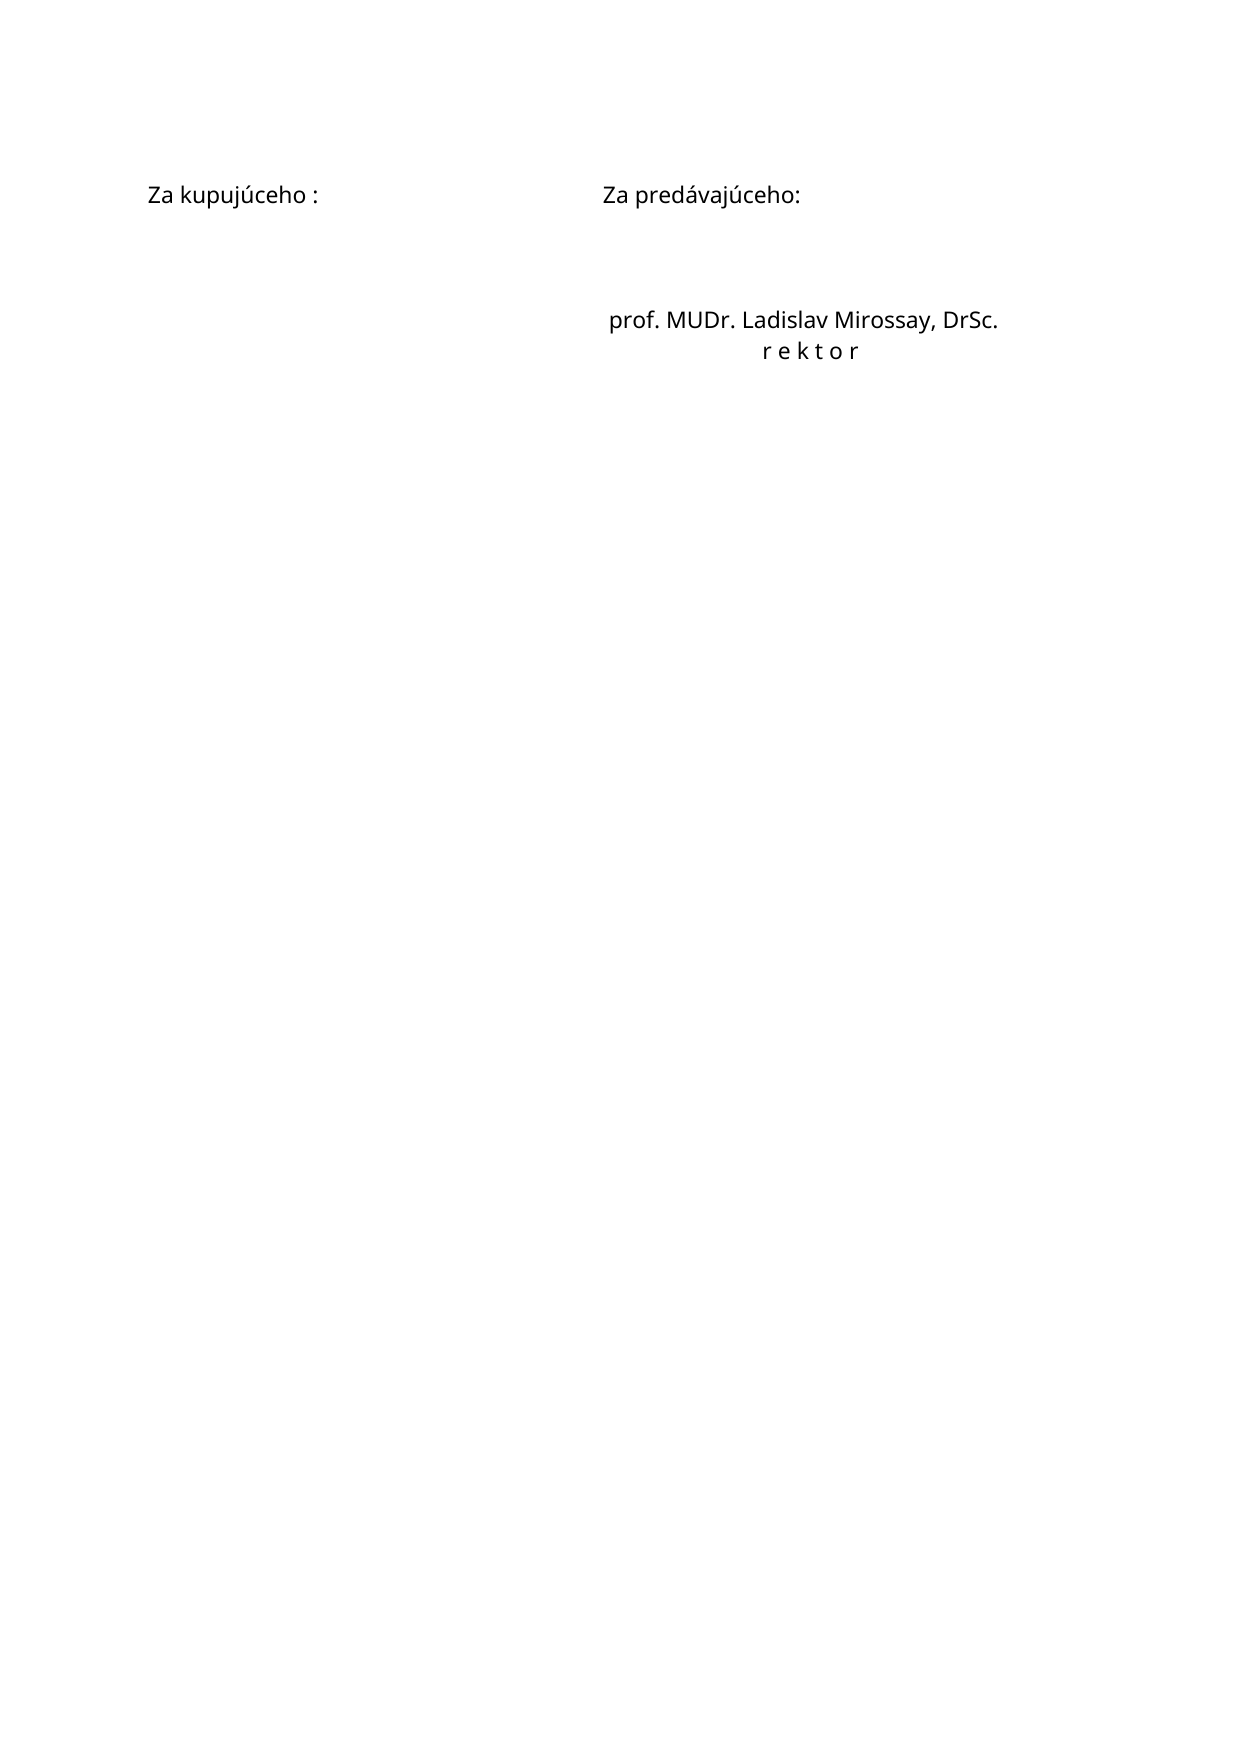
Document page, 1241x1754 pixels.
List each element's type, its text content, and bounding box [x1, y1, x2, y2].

text r e k t o r [148, 335, 1092, 366]
text prof. MUDr. Ladislav Mirossay, DrSc. [148, 304, 1092, 335]
text Za kupujúceho : Za predávajúceho: [148, 179, 1092, 210]
